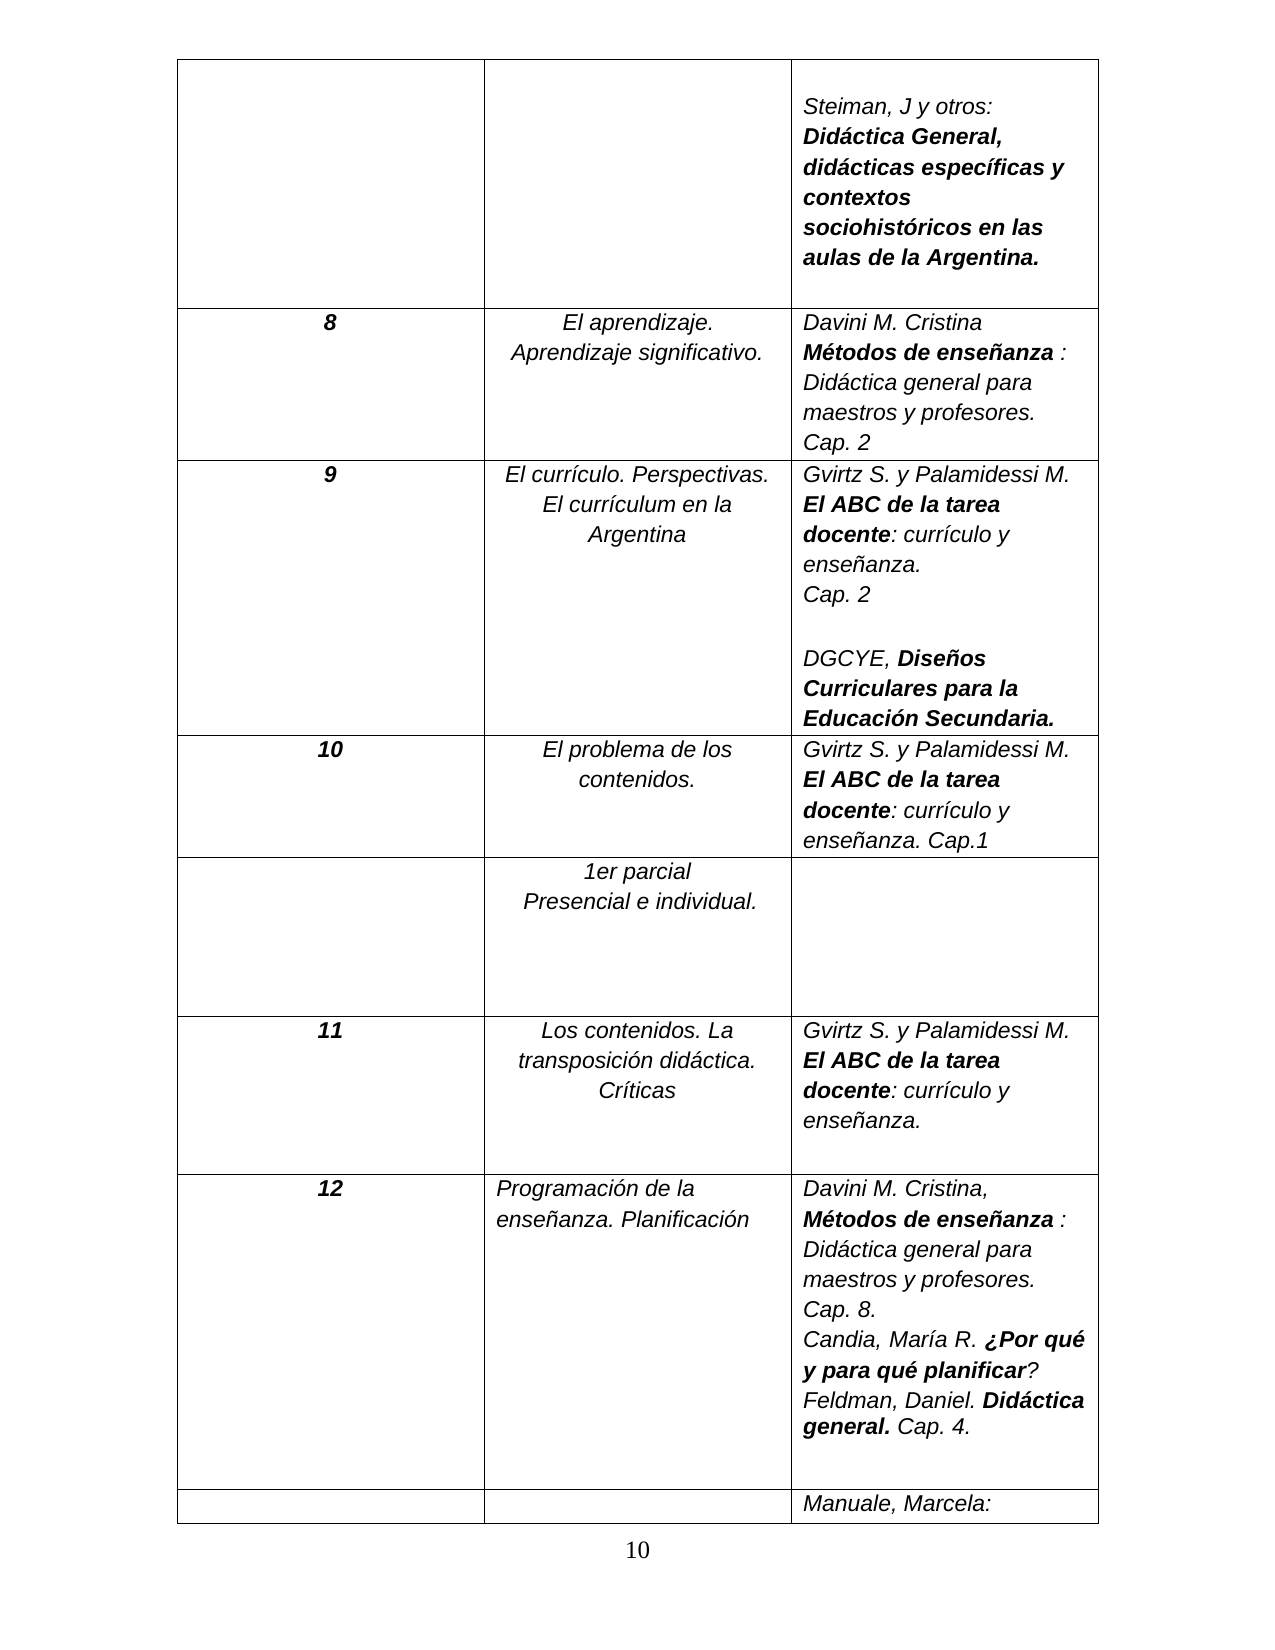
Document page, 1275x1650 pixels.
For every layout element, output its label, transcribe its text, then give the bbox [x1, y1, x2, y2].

table_cell 12 [178, 1175, 484, 1489]
table_cell 10 [178, 736, 484, 857]
table_cell Programación de la enseñanza. Planificación [485, 1175, 791, 1489]
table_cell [792, 60, 1098, 307]
table_cell Davini M. Cristina, Métodos de enseñanza : Didáctica general para maestros y profesores. Cap. 8. Candia, María R. ¿Por qué y para qué planificar? Feldman, Daniel. Didáctica general. Cap. 4. [792, 1175, 1098, 1489]
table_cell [792, 1490, 1098, 1523]
table_cell 8 [178, 309, 484, 459]
table_cell Gvirtz S. y Palamidessi M. El ABC de la tarea docente: currículo y enseñanza. Cap. 2 DGCYE, Diseños Curriculares para la Educación Secundaria. [792, 461, 1098, 735]
table_cell 9 [178, 461, 484, 735]
table_cell [792, 858, 1098, 1016]
table_cell El problema de los contenidos. [485, 736, 791, 857]
table_cell 1er parcial Presencial e individual. [485, 858, 791, 1016]
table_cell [485, 60, 791, 307]
table_cell 11 [178, 1017, 484, 1174]
table_cell Gvirtz S. y Palamidessi M. El ABC de la tarea docente: currículo y enseñanza. [792, 1017, 1098, 1174]
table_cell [485, 1490, 791, 1523]
table_cell El aprendizaje. Aprendizaje significativo. [485, 309, 791, 459]
table_cell 7 [178, 60, 484, 307]
table_cell [178, 858, 484, 1016]
table_cell Davini M. Cristina Métodos de enseñanza : Didáctica general para maestros y profesores. Cap. 2 [792, 309, 1098, 459]
table_cell El currículo. Perspectivas. El currículum en la Argentina [485, 461, 791, 735]
table_cell Gvirtz S. y Palamidessi M. El ABC de la tarea docente: currículo y enseñanza. Cap.1 [792, 736, 1098, 857]
table_cell Los contenidos. La transposición didáctica. Críticas [485, 1017, 791, 1174]
table_cell 13 [178, 1490, 484, 1523]
